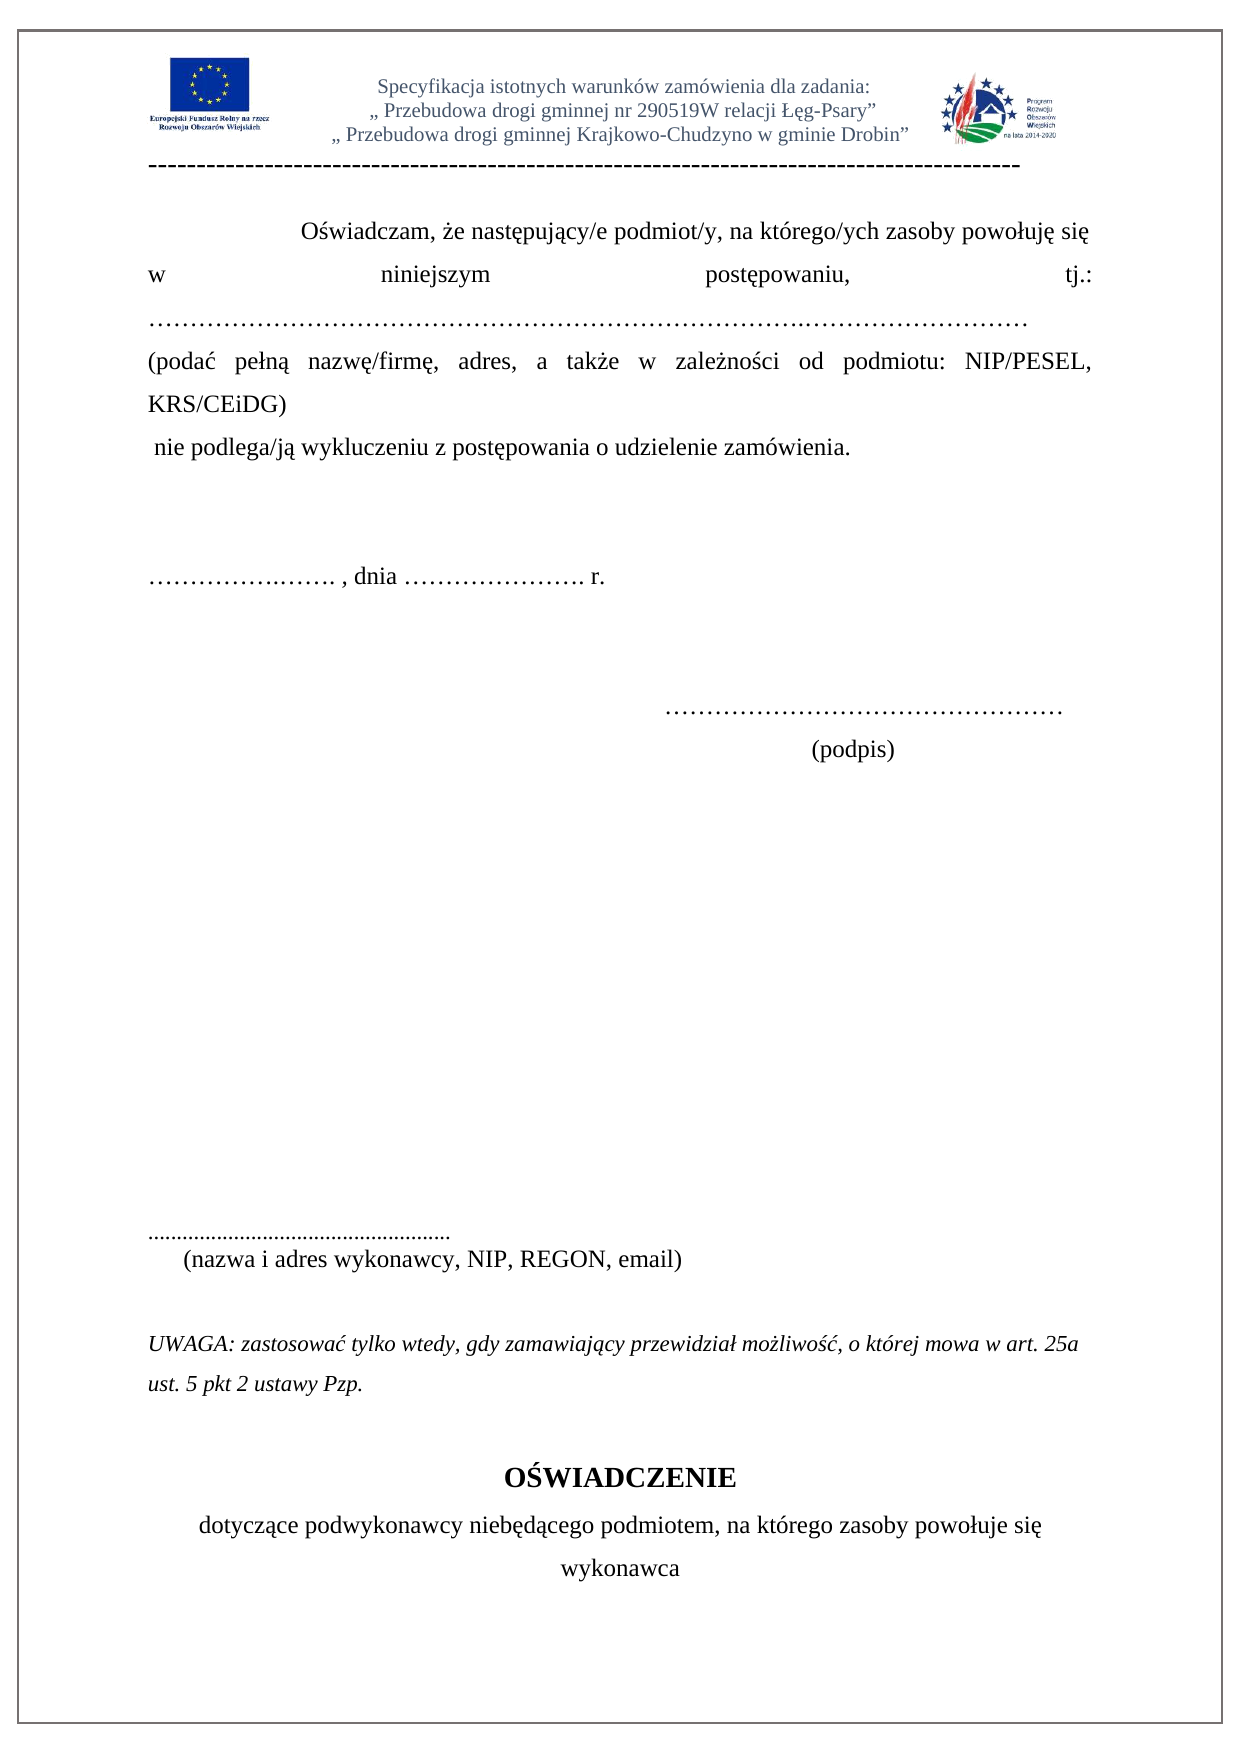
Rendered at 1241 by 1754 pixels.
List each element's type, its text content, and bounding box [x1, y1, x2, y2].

text dotyczące podwykonawcy niebędącego podmiotem, na którego zasoby powołuje się wykonawca [148, 1510, 1093, 1582]
text ..................................................... [148, 1218, 1093, 1244]
text …………….……. , dnia …………………. r. [148, 561, 1093, 590]
text nie podlega/ją wykluczeniu z postępowania o udzielenie zamówienia. [148, 432, 1093, 461]
text Oświadczam, że następujący/e podmiot/y, na którego/ych zasoby powołuję się w niniejszym postępowaniu, tj.: …………………………………………………………………….……………………… (podać pełną nazwę/firmę, adres, a także w zależności od podmiotu: NIP/PESEL, KRS/CEiDG) [148, 216, 1093, 418]
text (podpis) [738, 734, 1093, 763]
text OŚWIADCZENIE [148, 1460, 1093, 1493]
text ………………………………………… [148, 691, 1093, 719]
picture [935, 66, 1065, 151]
picture [146, 53, 272, 135]
text (nazwa i adres wykonawcy, NIP, REGON, email) [183, 1244, 1093, 1273]
text UWAGA: zastosować tylko wtedy, gdy zamawiający przewidział możliwość, o której mowa w art. 25a ust. 5 pkt 2 ustawy Pzp. [148, 1330, 1093, 1396]
